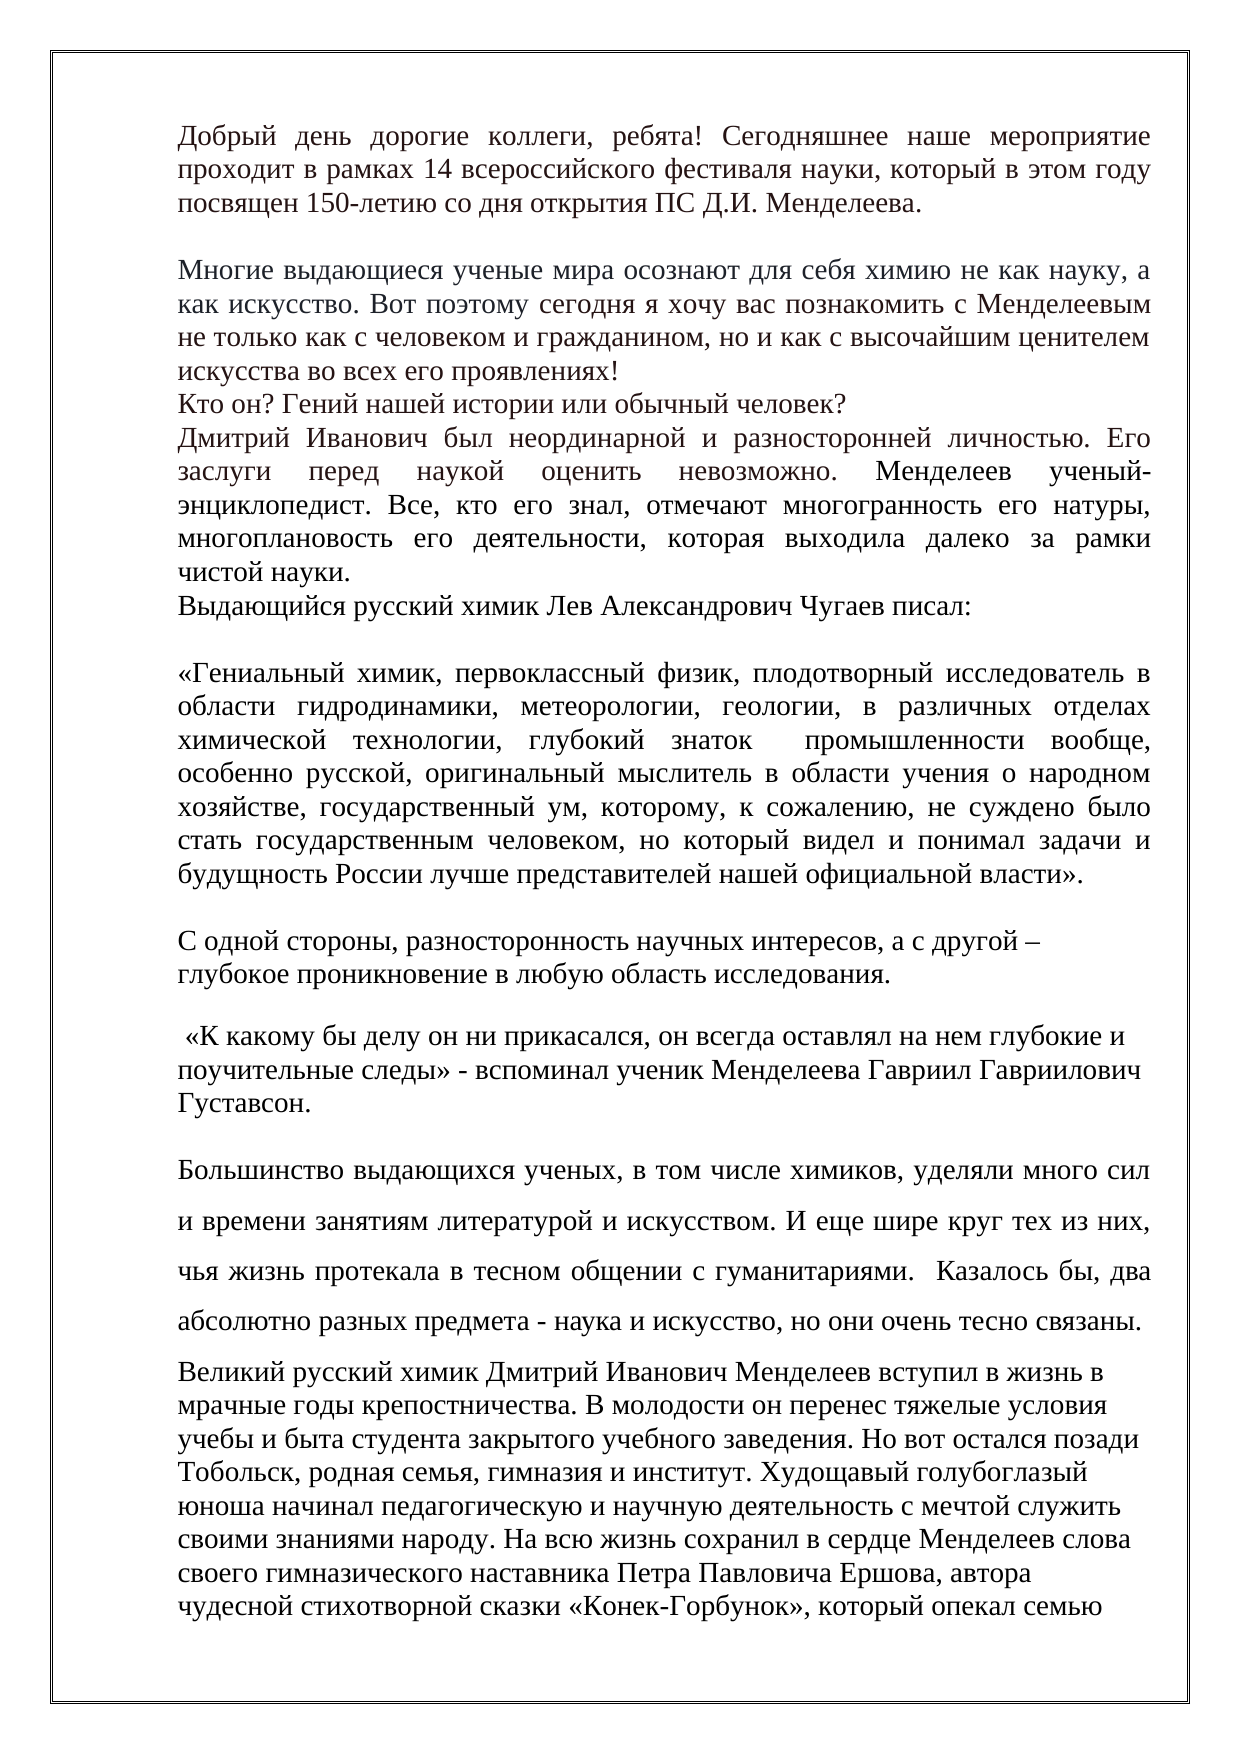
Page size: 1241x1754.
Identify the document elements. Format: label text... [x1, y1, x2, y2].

text «Гениальный химик, первоклассный физик, плодотворный исследователь в области гидродинамики, метеорологии, геологии, в различных отделах химической технологии, глубокий знаток промышленности вообще, особенно русской, оригинальный мыслитель в области учения о народном хозяйстве, государственный ум, которому, к сожалению, не суждено было стать государственным человеком, но который видел и понимал задачи и будущность России лучше представителей нашей официальной власти». [177, 655, 1152, 889]
text Большинство выдающихся ученых, в том числе химиков, уделяли много сил и времени занятиям литературой и искусством. И еще шире круг тех из них, чья жизнь протекала в тесном общении с гуманитариями. Казалось бы, два абсолютно разных предмета - наука и искусство, но они очень тесно связаны. [177, 1152, 1152, 1337]
text С одной стороны, разносторонность научных интересов, а с другой – глубокое проникновение в любую область исследования. [177, 923, 1152, 990]
text Многие выдающиеся ученые мира осознают для себя химию не как науку, а как искусство. Вот поэтому сегодня я хочу вас познакомить с Менделеевым не только как с человеком и гражданином, но и как с высочайшим ценителем искусства во всех его проявлениях! [177, 286, 1152, 386]
text Кто он? Гений нашей истории или обычный человек? [177, 386, 1152, 420]
text Дмитрий Иванович был неординарной и разносторонней личностью. Его заслуги перед наукой оценить невозможно. Менделеев ученый-энциклопедист. Все, кто его знал, отмечают многогранность его натуры, многоплановость его деятельности, которая выходила далеко за рамки чистой науки. [177, 420, 1152, 588]
text Выдающийся русский химик Лев Александрович Чугаев писал: [177, 588, 1152, 621]
text Добрый день дорогие коллеги, ребята! Сегодняшнее наше мероприятие проходит в рамках 14 всероссийского фестиваля науки, который в этом году посвящен 150-летию со дня открытия ПС Д.И. Менделеева. [177, 118, 1152, 219]
text «К какому бы делу он ни прикасался, он всегда оставлял на нем глубокие и поучительные следы» - вспоминал ученик Менделеева Гавриил Гавриилович Густавсон. [177, 1018, 1152, 1119]
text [177, 1354, 1152, 1622]
